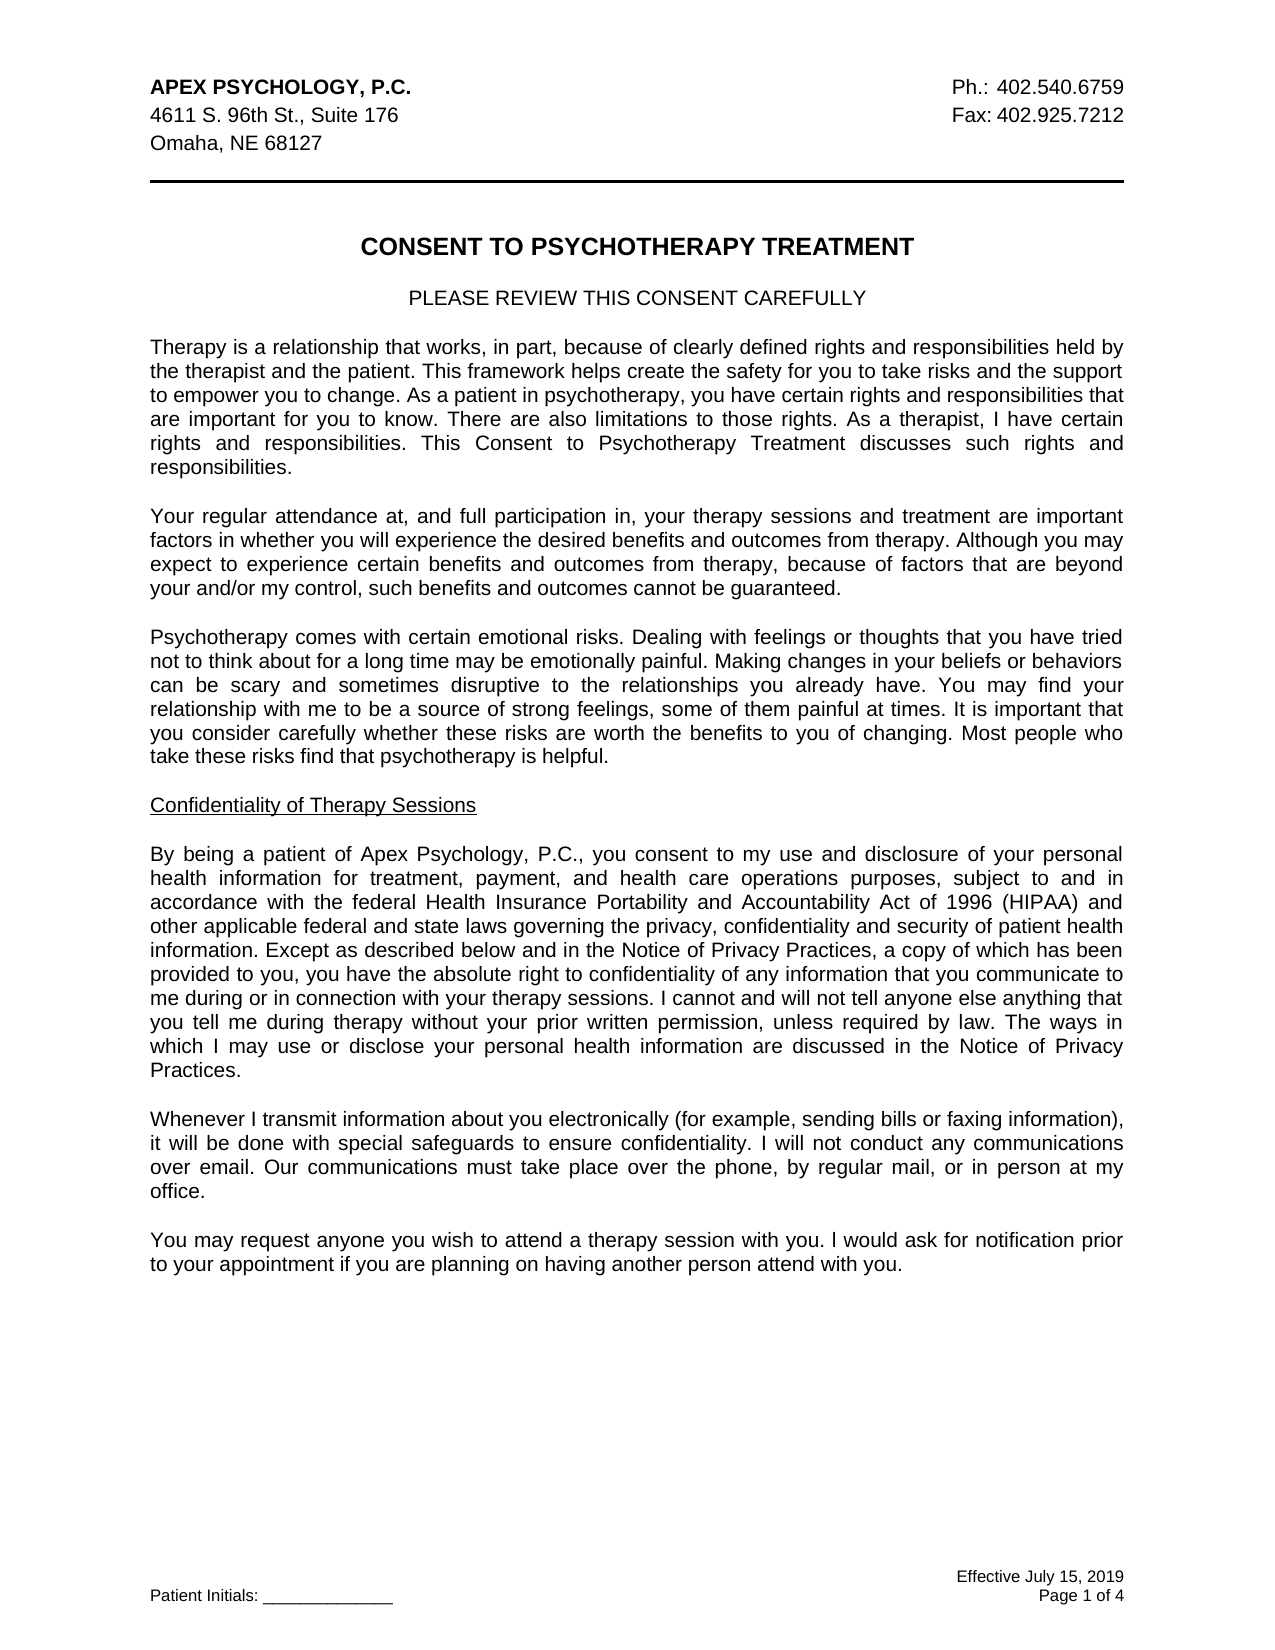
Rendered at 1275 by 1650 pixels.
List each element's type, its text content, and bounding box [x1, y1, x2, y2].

text You may request anyone you wish to attend a therapy session with you. l would ask for notification prior to your appointment if you are planning on having another person attend with you. [150, 1228, 1125, 1276]
text Confidentiality of Therapy Sessions [150, 793, 1125, 817]
text Whenever I transmit information about you electronically (for example, sending bills or faxing information), it will be done with special safeguards to ensure confidentiality. I will not conduct any communications over email. Our communications must take place over the phone, by regular mail, or in person at my office. [150, 1107, 1125, 1203]
title CONSENT TO psychotherapy treatment [150, 232, 1125, 261]
text By being a patient of Apex Psychology, P.C., you consent to my use and disclosure of your personal health information for treatment, payment, and health care operations purposes, subject to and in accordance with the federal Health Insurance Portability and Accountability Act of 1996 (HIPAA) and other applicable federal and state laws governing the privacy, confidentiality and security of patient health information. Except as described below and in the Notice of Privacy Practices, a copy of which has been provided to you, you have the absolute right to confidentiality of any information that you communicate to me during or in connection with your therapy sessions. I cannot and will not tell anyone else anything that you tell me during therapy without your prior written permission, unless required by law. The ways in which I may use or disclose your personal health information are discussed in the Notice of Privacy Practices. [150, 842, 1125, 1082]
text Therapy is a relationship that works, in part, because of clearly defined rights and responsibilities held by the therapist and the patient. This framework helps create the safety for you to take risks and the support to empower you to change. As a patient in psychotherapy, you have certain rights and responsibilities that are important for you to know. There are also limitations to those rights. As a therapist, I have certain rights and responsibilities. This Consent to Psychotherapy Treatment discusses such rights and responsibilities. [150, 335, 1125, 479]
text Your regular attendance at, and full participation in, your therapy sessions and treatment are important factors in whether you will experience the desired benefits and outcomes from therapy. Although you may expect to experience certain benefits and outcomes from therapy, because of factors that are beyond your and/or my control, such benefits and outcomes cannot be guaranteed. [150, 504, 1125, 599]
text PLEASE REVIEW THIS CONSENT CAREFULLY [150, 286, 1125, 310]
text Psychotherapy comes with certain emotional risks. Dealing with feelings or thoughts that you have tried not to think about for a long time may be emotionally painful. Making changes in your beliefs or behaviors can be scary and sometimes disruptive to the relationships you already have. You may find your relationship with me to be a source of strong feelings, some of them painful at times. It is important that you consider carefully whether these risks are worth the benefits to you of changing. Most people who take these risks find that psychotherapy is helpful. [150, 624, 1125, 768]
